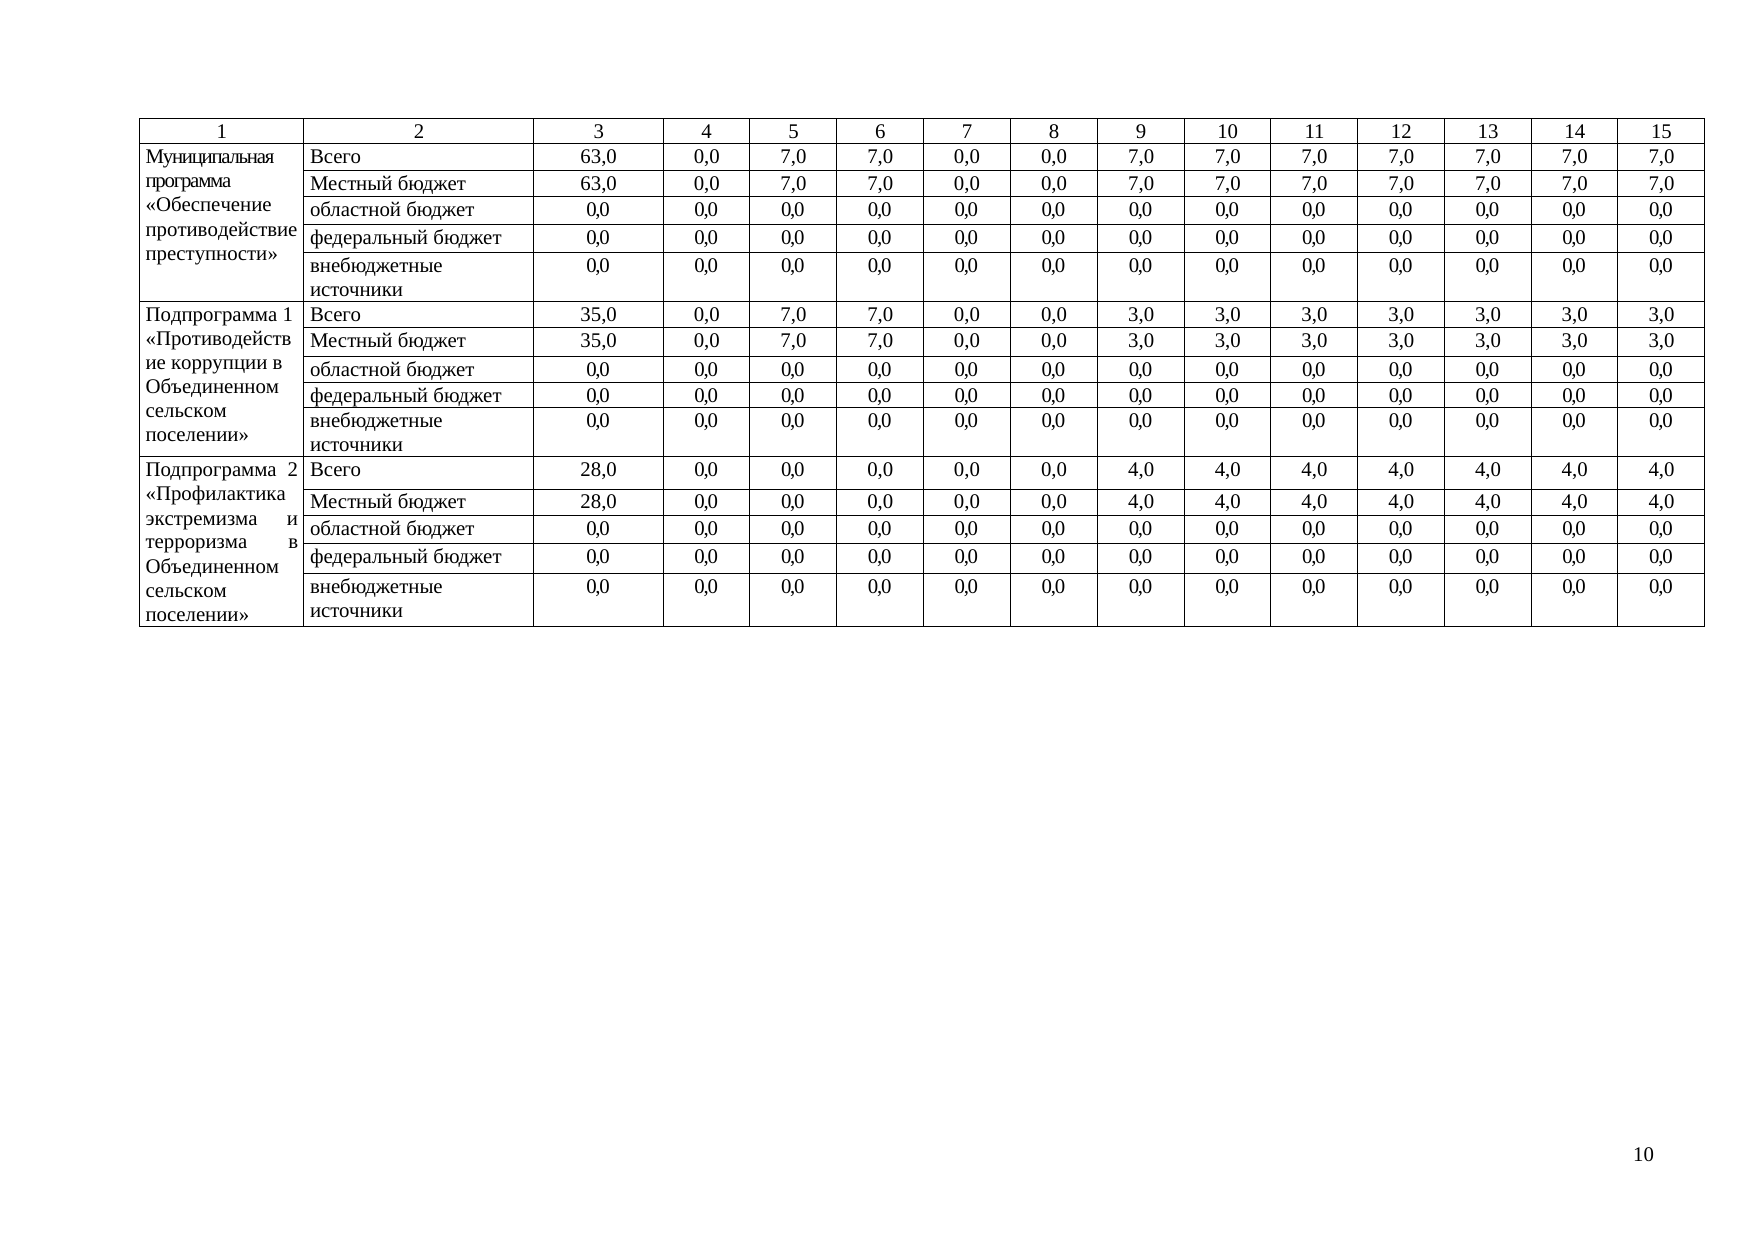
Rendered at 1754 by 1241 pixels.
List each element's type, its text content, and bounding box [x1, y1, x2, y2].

table_cell 0,0 [924, 197, 1010, 224]
table_cell 7,0 [1098, 144, 1184, 169]
table_cell 0,0 [664, 197, 749, 224]
table_cell 0,0 [664, 225, 749, 252]
table_cell 0,0 [1358, 225, 1444, 252]
table_cell 4,0 [1532, 457, 1617, 488]
table_cell 4,0 [1185, 457, 1270, 488]
table_cell 0,0 [1185, 225, 1270, 252]
table_cell 0,0 [1618, 516, 1704, 543]
table_cell 7,0 [1532, 171, 1617, 196]
table_cell 0,0 [664, 328, 749, 356]
table_cell 3,0 [1185, 328, 1270, 356]
table_cell 0,0 [1185, 574, 1270, 626]
table_cell 0,0 [1185, 383, 1270, 407]
table_cell 0,0 [750, 544, 836, 573]
table_cell 0,0 [1445, 225, 1531, 252]
table_cell 0,0 [837, 574, 923, 626]
table_cell 63,0 [534, 171, 663, 196]
table_cell 0,0 [1271, 574, 1357, 626]
table_cell 4,0 [1098, 490, 1184, 515]
table_cell областной бюджет [304, 357, 533, 382]
table_header 10 [1185, 119, 1270, 143]
table_cell 0,0 [924, 253, 1010, 301]
table_cell 7,0 [837, 144, 923, 169]
table_cell 0,0 [924, 328, 1010, 356]
table_cell 0,0 [1532, 516, 1617, 543]
table_cell федеральный бюджет [304, 544, 533, 573]
table_cell 0,0 [750, 383, 836, 407]
table_cell 0,0 [1185, 516, 1270, 543]
table_cell 0,0 [1618, 383, 1704, 407]
table_cell 4,0 [1271, 490, 1357, 515]
table_cell 0,0 [664, 544, 749, 573]
table_cell 0,0 [1358, 516, 1444, 543]
table_cell 7,0 [1185, 144, 1270, 169]
table_cell 0,0 [1532, 408, 1617, 456]
table_cell 0,0 [534, 516, 663, 543]
table_cell 0,0 [924, 408, 1010, 456]
table_cell 0,0 [924, 171, 1010, 196]
table_cell 0,0 [750, 357, 836, 382]
table_cell внебюджетные источники [304, 253, 533, 301]
table_cell 0,0 [1532, 357, 1617, 382]
table_cell 0,0 [1011, 328, 1097, 356]
table_cell 3,0 [1358, 328, 1444, 356]
table_cell 0,0 [924, 225, 1010, 252]
table_cell 0,0 [1532, 197, 1617, 224]
table_cell 0,0 [1271, 253, 1357, 301]
table_cell 4,0 [1618, 490, 1704, 515]
table_cell 4,0 [1098, 457, 1184, 488]
table_cell 0,0 [534, 253, 663, 301]
table_cell 4,0 [1532, 490, 1617, 515]
table_cell Всего [304, 457, 533, 488]
table_cell 0,0 [837, 490, 923, 515]
table_cell 4,0 [1185, 490, 1270, 515]
table_cell 0,0 [1358, 383, 1444, 407]
table_cell 0,0 [1358, 197, 1444, 224]
table_cell 0,0 [664, 574, 749, 626]
table_cell 0,0 [1011, 225, 1097, 252]
table_cell 0,0 [1098, 516, 1184, 543]
table_cell Местный бюджет [304, 490, 533, 515]
table_cell 0,0 [1618, 357, 1704, 382]
table_header 5 [750, 119, 836, 143]
table_cell 0,0 [924, 357, 1010, 382]
table_cell 0,0 [534, 408, 663, 456]
table_cell 0,0 [1185, 253, 1270, 301]
table_cell 0,0 [534, 383, 663, 407]
table_header 13 [1445, 119, 1531, 143]
table_cell 0,0 [1618, 197, 1704, 224]
table_cell 0,0 [1011, 408, 1097, 456]
table_cell 0,0 [924, 544, 1010, 573]
table_cell 0,0 [924, 383, 1010, 407]
table_cell 7,0 [1445, 171, 1531, 196]
table_cell 0,0 [1271, 408, 1357, 456]
table_cell 0,0 [1358, 544, 1444, 573]
table_cell 0,0 [1618, 544, 1704, 573]
table_cell 0,0 [837, 383, 923, 407]
table_cell 0,0 [664, 408, 749, 456]
table_cell 0,0 [1098, 408, 1184, 456]
table_cell 0,0 [1271, 383, 1357, 407]
table_cell 0,0 [924, 574, 1010, 626]
table_cell 4,0 [1358, 457, 1444, 488]
table_cell 0,0 [664, 457, 749, 488]
table_cell 3,0 [1618, 302, 1704, 327]
table_cell 0,0 [664, 516, 749, 543]
table_cell 0,0 [1011, 144, 1097, 169]
table_cell федеральный бюджет [304, 383, 533, 407]
table_cell 0,0 [534, 197, 663, 224]
table_cell 7,0 [837, 328, 923, 356]
table_cell 0,0 [1011, 302, 1097, 327]
table_cell 0,0 [1445, 197, 1531, 224]
table_cell 0,0 [924, 457, 1010, 488]
table_cell областной бюджет [304, 516, 533, 543]
table_cell 7,0 [1618, 171, 1704, 196]
table_cell 0,0 [1011, 490, 1097, 515]
table_cell 0,0 [664, 357, 749, 382]
table_cell 0,0 [750, 197, 836, 224]
table_cell 0,0 [1445, 516, 1531, 543]
table_cell 0,0 [1445, 253, 1531, 301]
table_cell 0,0 [837, 516, 923, 543]
table_cell 0,0 [750, 408, 836, 456]
table_cell 0,0 [664, 144, 749, 169]
table_cell 0,0 [1532, 225, 1617, 252]
table_cell 0,0 [664, 383, 749, 407]
table_cell 4,0 [1271, 457, 1357, 488]
table_cell 0,0 [1098, 253, 1184, 301]
table_cell 0,0 [1185, 544, 1270, 573]
table_cell 7,0 [1358, 144, 1444, 169]
table_cell 0,0 [1358, 408, 1444, 456]
table_cell Местный бюджет [304, 328, 533, 356]
table_cell 0,0 [750, 253, 836, 301]
table_header 4 [664, 119, 749, 143]
table_cell 0,0 [1011, 544, 1097, 573]
table_cell 0,0 [750, 516, 836, 543]
table_cell 0,0 [1011, 574, 1097, 626]
table_cell 0,0 [534, 357, 663, 382]
table_cell 4,0 [1445, 490, 1531, 515]
table_cell 0,0 [664, 171, 749, 196]
table_cell 0,0 [750, 574, 836, 626]
table_cell 0,0 [1185, 197, 1270, 224]
table_cell 0,0 [1358, 253, 1444, 301]
table_cell 0,0 [1098, 197, 1184, 224]
table_cell 3,0 [1098, 328, 1184, 356]
table_cell 7,0 [1358, 171, 1444, 196]
table_cell 0,0 [750, 457, 836, 488]
table_cell 4,0 [1618, 457, 1704, 488]
table_cell 0,0 [1011, 253, 1097, 301]
table_cell 0,0 [1271, 197, 1357, 224]
table_cell 35,0 [534, 302, 663, 327]
table_cell 0,0 [1185, 408, 1270, 456]
table_cell 0,0 [1271, 357, 1357, 382]
table_cell 0,0 [1358, 357, 1444, 382]
table_cell 7,0 [1271, 144, 1357, 169]
table_cell Подпрограмма 2 «Профилактика экстремизма и терроризма в Объединенном сельском поселении» [140, 457, 303, 626]
table_cell 35,0 [534, 328, 663, 356]
table_cell 7,0 [1532, 144, 1617, 169]
table_header 12 [1358, 119, 1444, 143]
table_cell 0,0 [1532, 383, 1617, 407]
table_header 1 [140, 119, 303, 143]
table_cell 7,0 [1098, 171, 1184, 196]
table_cell 0,0 [1618, 253, 1704, 301]
table_header 8 [1011, 119, 1097, 143]
table_cell 7,0 [1185, 171, 1270, 196]
table_cell 0,0 [1098, 383, 1184, 407]
table_header 15 [1618, 119, 1704, 143]
table_header 11 [1271, 119, 1357, 143]
table_cell 7,0 [837, 171, 923, 196]
table_cell 7,0 [750, 144, 836, 169]
table_cell 3,0 [1445, 328, 1531, 356]
table_cell 0,0 [1271, 225, 1357, 252]
table_cell 0,0 [837, 408, 923, 456]
table_cell 0,0 [924, 144, 1010, 169]
table_cell 7,0 [1271, 171, 1357, 196]
table_cell 0,0 [837, 457, 923, 488]
table_cell 0,0 [924, 490, 1010, 515]
table_cell 0,0 [924, 302, 1010, 327]
table_cell 0,0 [664, 302, 749, 327]
table_cell 0,0 [1618, 408, 1704, 456]
table_cell Всего [304, 302, 533, 327]
table_cell 7,0 [750, 302, 836, 327]
table_cell 0,0 [1011, 457, 1097, 488]
table_cell 0,0 [1618, 225, 1704, 252]
table_cell 0,0 [534, 225, 663, 252]
table_cell 0,0 [837, 357, 923, 382]
table_cell 0,0 [1011, 197, 1097, 224]
table_header 3 [534, 119, 663, 143]
table_cell 0,0 [664, 490, 749, 515]
table_cell 3,0 [1271, 302, 1357, 327]
table_cell 3,0 [1358, 302, 1444, 327]
table_cell Муниципальная программа «Обеспечение противодействие преступности» [140, 144, 303, 301]
table_cell 7,0 [750, 171, 836, 196]
table_cell 0,0 [1445, 408, 1531, 456]
table_header 14 [1532, 119, 1617, 143]
table_cell 0,0 [1532, 544, 1617, 573]
table_cell 0,0 [1011, 171, 1097, 196]
table_cell 3,0 [1618, 328, 1704, 356]
table_cell 0,0 [1532, 574, 1617, 626]
table_cell 0,0 [924, 516, 1010, 543]
table_cell 0,0 [1445, 383, 1531, 407]
table_cell Подпрограмма 1 «Противодействие коррупции в Объединенном сельском поселении» [140, 302, 303, 456]
table_header 7 [924, 119, 1010, 143]
table_cell 0,0 [1098, 544, 1184, 573]
table_cell 63,0 [534, 144, 663, 169]
table_cell федеральный бюджет [304, 225, 533, 252]
table_cell 7,0 [750, 328, 836, 356]
table_cell 0,0 [1098, 225, 1184, 252]
table_cell 0,0 [1618, 574, 1704, 626]
table_cell 0,0 [1532, 253, 1617, 301]
table_cell 7,0 [1445, 144, 1531, 169]
table_cell 4,0 [1445, 457, 1531, 488]
table_cell 0,0 [664, 253, 749, 301]
table_cell 0,0 [1098, 357, 1184, 382]
table_cell 0,0 [837, 544, 923, 573]
table_cell 0,0 [750, 225, 836, 252]
table_cell Всего [304, 144, 533, 169]
table_cell 7,0 [1618, 144, 1704, 169]
table_cell 3,0 [1098, 302, 1184, 327]
table_cell 0,0 [1011, 383, 1097, 407]
table_header 9 [1098, 119, 1184, 143]
table_cell 0,0 [1271, 516, 1357, 543]
table_cell 0,0 [534, 544, 663, 573]
table_cell 0,0 [837, 253, 923, 301]
table_cell 4,0 [1358, 490, 1444, 515]
table_cell 0,0 [1445, 544, 1531, 573]
table_cell 0,0 [837, 225, 923, 252]
table_cell 28,0 [534, 490, 663, 515]
table_cell внебюджетные источники [304, 408, 533, 456]
table_cell 0,0 [1445, 574, 1531, 626]
table_cell 28,0 [534, 457, 663, 488]
table_header 2 [304, 119, 533, 143]
table_cell 0,0 [1185, 357, 1270, 382]
table_cell 3,0 [1532, 328, 1617, 356]
table_cell областной бюджет [304, 197, 533, 224]
table_cell 0,0 [1271, 544, 1357, 573]
table_cell 3,0 [1445, 302, 1531, 327]
table_cell внебюджетные источники [304, 574, 533, 626]
table_cell 0,0 [1011, 357, 1097, 382]
table_cell 7,0 [837, 302, 923, 327]
table_cell 0,0 [1098, 574, 1184, 626]
table_cell 0,0 [1011, 516, 1097, 543]
table_cell Местный бюджет [304, 171, 533, 196]
table_cell 3,0 [1271, 328, 1357, 356]
table_cell 0,0 [750, 490, 836, 515]
table_cell 0,0 [534, 574, 663, 626]
table_cell 3,0 [1185, 302, 1270, 327]
table_header 6 [837, 119, 923, 143]
table_cell 0,0 [1445, 357, 1531, 382]
table_cell 0,0 [837, 197, 923, 224]
table_cell 0,0 [1358, 574, 1444, 626]
table_cell 3,0 [1532, 302, 1617, 327]
